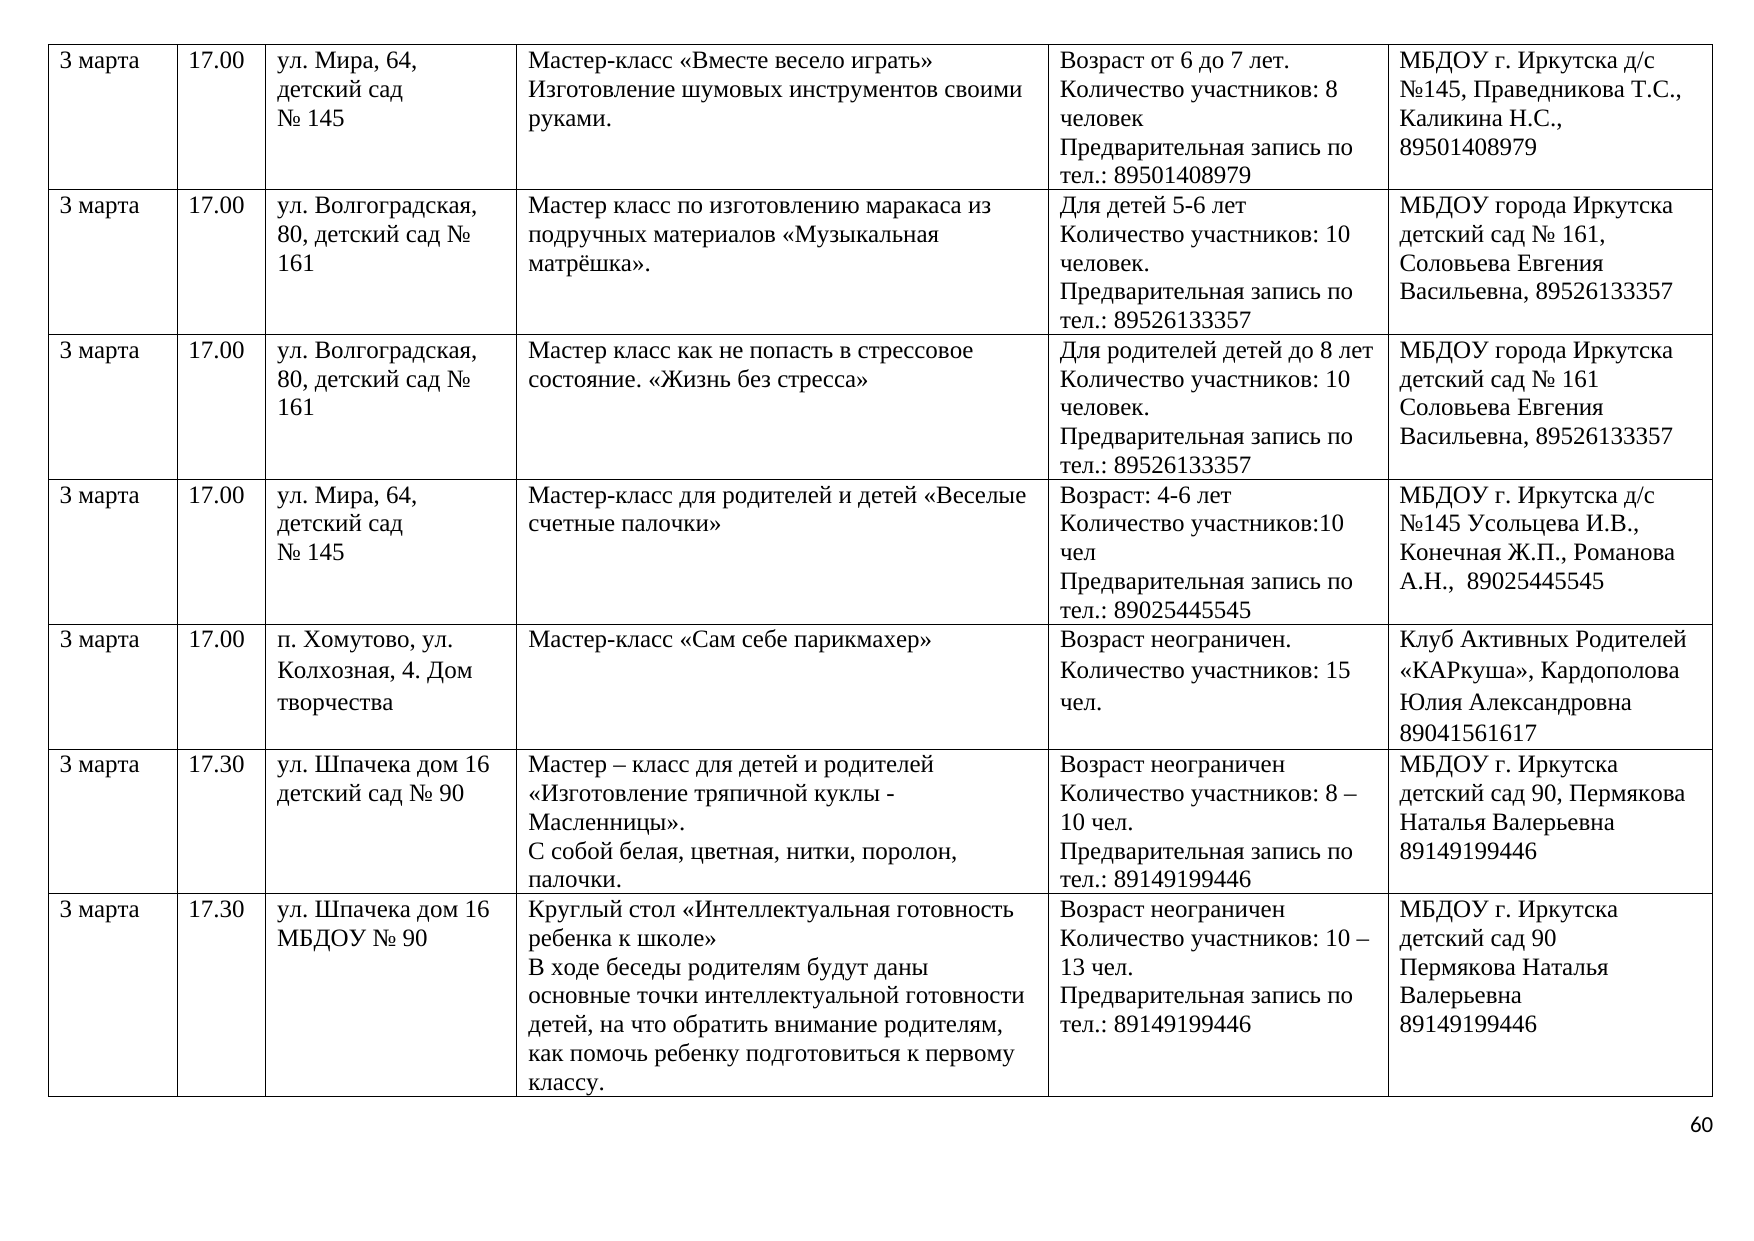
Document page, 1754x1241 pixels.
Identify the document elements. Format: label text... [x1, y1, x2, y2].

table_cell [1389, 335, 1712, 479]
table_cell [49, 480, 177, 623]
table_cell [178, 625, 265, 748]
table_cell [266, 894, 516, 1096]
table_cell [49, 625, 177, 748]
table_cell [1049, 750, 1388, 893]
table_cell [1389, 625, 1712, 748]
table_cell Для детей 5-6 лет Количество участников: 10 человек. Предварительная запись по тел.: 89526133357 [1049, 190, 1388, 334]
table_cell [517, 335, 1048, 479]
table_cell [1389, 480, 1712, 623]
table_cell ул. Волгоградская, 80, детский сад № 161 [266, 190, 516, 334]
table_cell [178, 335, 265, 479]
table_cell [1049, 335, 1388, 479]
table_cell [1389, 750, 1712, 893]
table_cell Мастер класс по изготовлению маракаса из подручных материалов «Музыкальная матрёшка». [517, 190, 1048, 334]
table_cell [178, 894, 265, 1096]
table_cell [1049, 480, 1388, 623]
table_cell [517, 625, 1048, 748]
table_cell 3 марта [49, 45, 177, 189]
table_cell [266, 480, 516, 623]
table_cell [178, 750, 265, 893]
table_cell Возраст от 6 до 7 лет. Количество участников: 8 человек Предварительная запись по тел.: 89501408979 [1049, 45, 1388, 189]
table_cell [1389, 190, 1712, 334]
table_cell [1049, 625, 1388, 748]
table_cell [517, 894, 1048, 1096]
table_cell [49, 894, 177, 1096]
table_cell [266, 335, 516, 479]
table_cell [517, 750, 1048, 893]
table_cell 17.00 [178, 45, 265, 189]
table_cell 3 марта [49, 190, 177, 334]
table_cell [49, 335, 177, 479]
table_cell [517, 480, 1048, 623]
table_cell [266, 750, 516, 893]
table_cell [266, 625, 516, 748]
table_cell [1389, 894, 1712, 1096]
table_cell 17.00 [178, 190, 265, 334]
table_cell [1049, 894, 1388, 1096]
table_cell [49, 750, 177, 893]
table_cell ул. Мира, 64, детский сад № 145 [266, 45, 516, 189]
table_cell МБДОУ г. Иркутска д/с №145, Праведникова Т.С., Каликина Н.С., 89501408979 [1389, 45, 1712, 189]
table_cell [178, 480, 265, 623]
table_cell Мастер-класс «Вместе весело играть» Изготовление шумовых инструментов своими руками. [517, 45, 1048, 189]
